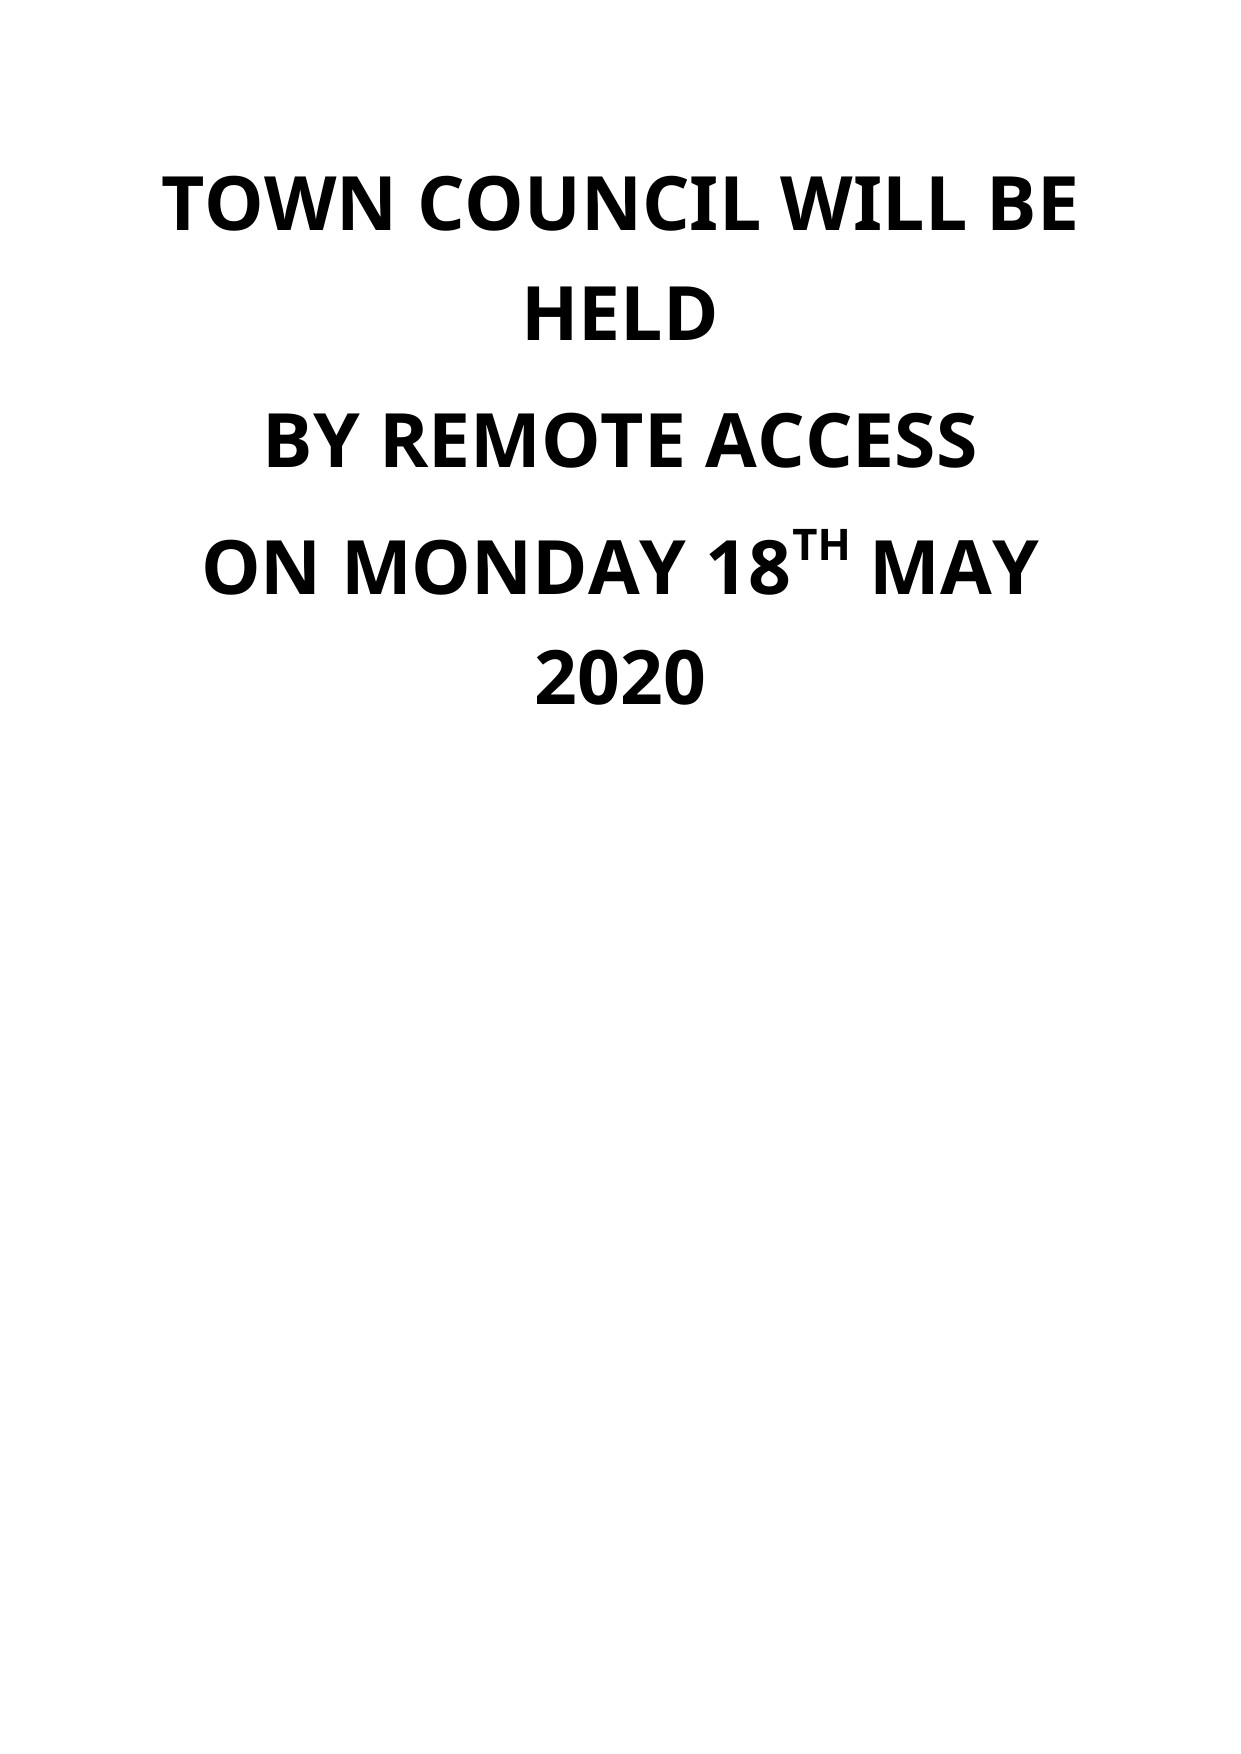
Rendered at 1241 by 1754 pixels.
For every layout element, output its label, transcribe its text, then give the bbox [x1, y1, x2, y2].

text ON MONDAY 18TH MAY 2020 [150, 514, 1090, 727]
text BY REMOTE ACCESS [150, 387, 1090, 489]
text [150, 150, 1090, 362]
